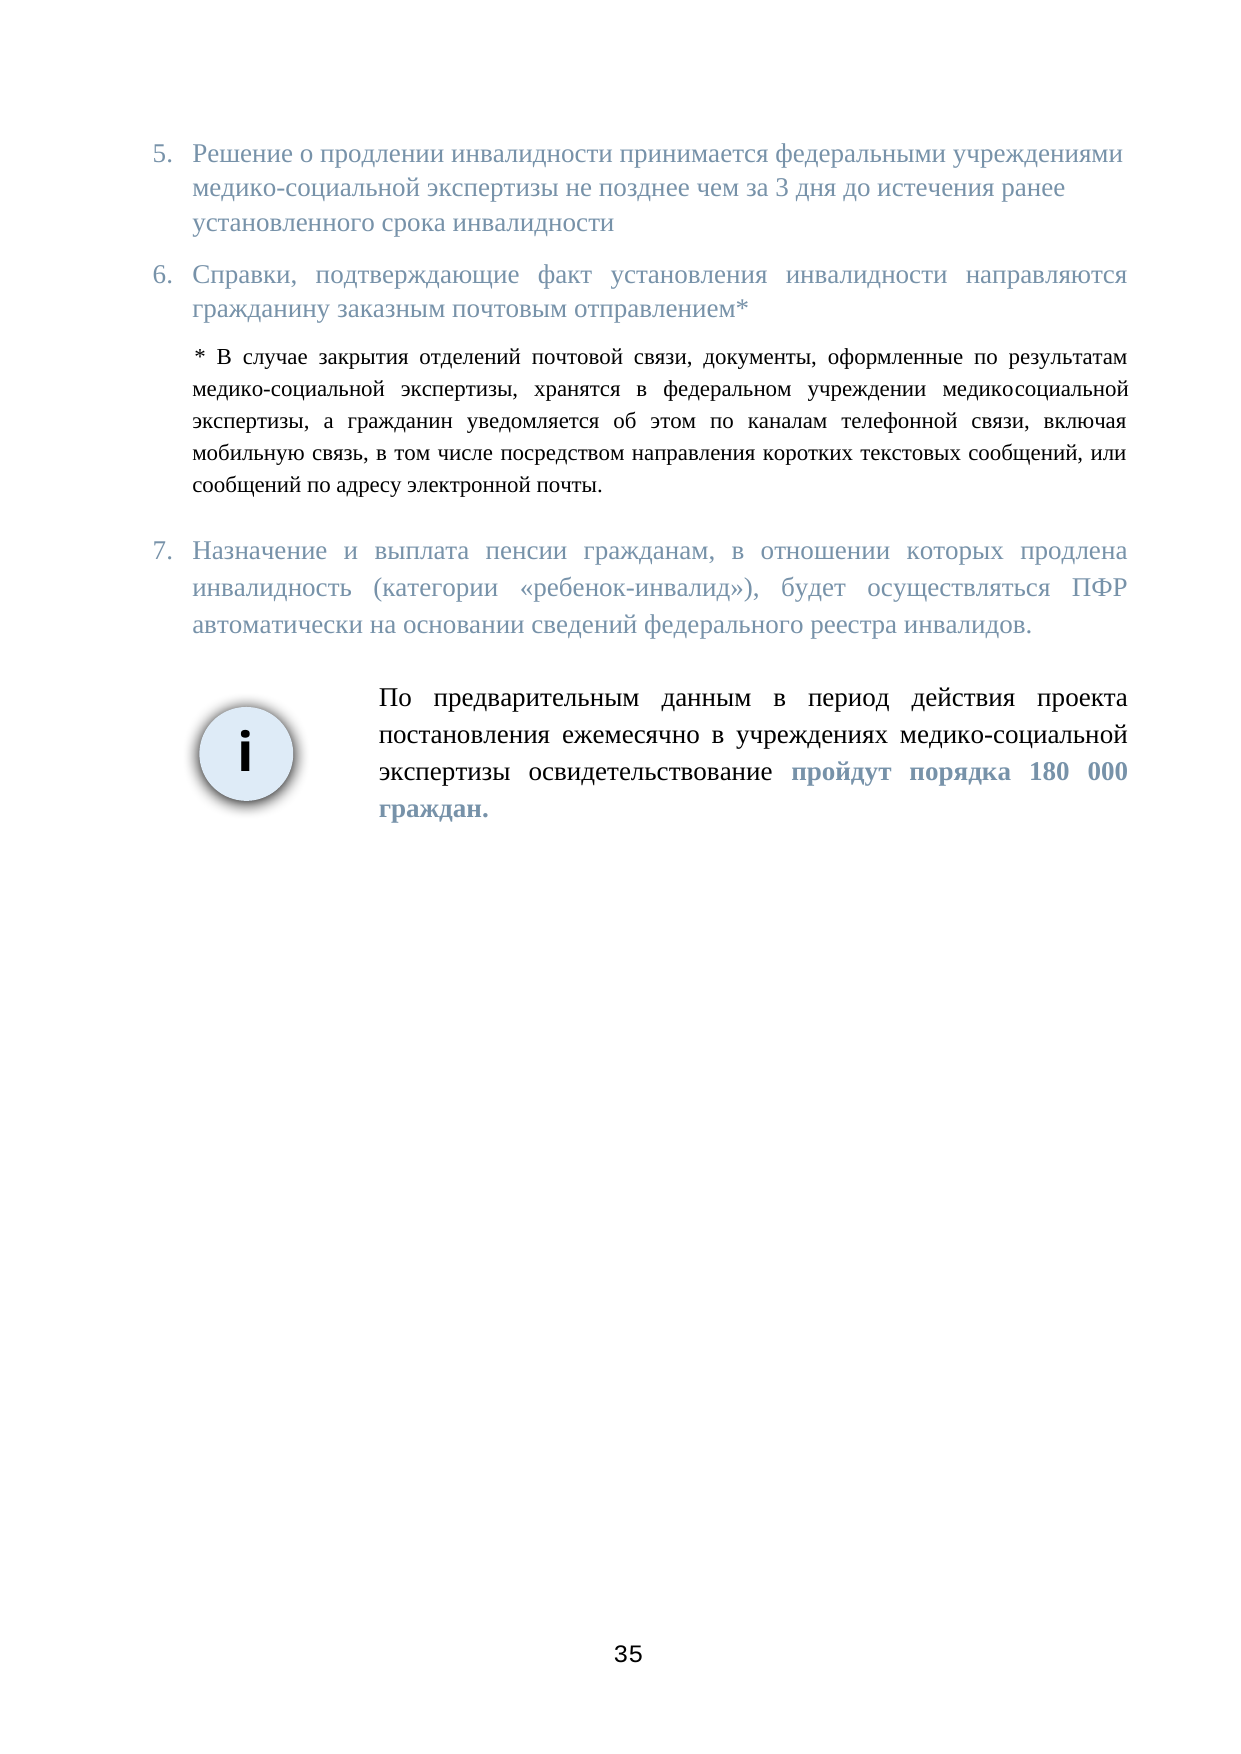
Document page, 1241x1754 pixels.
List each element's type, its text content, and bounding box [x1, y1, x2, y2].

list Справки, подтверждающие факт установления инвалидности направляются гражданину заказным почтовым отправлением* [152, 258, 1128, 323]
text По предварительным данным в период действия проекта постановления ежемесячно в учреждениях медико-социальной экспертизы освидетельствование пройдут порядка 180 000 граждан. [378, 681, 1128, 824]
text * В случае закрытия отделений почтовой связи, документы, оформленные по результатам медико-социальной экспертизы, хранятся в федеральном учреждении медикосоциальной экспертизы, а гражданин уведомляется об этом по каналам телефонной связи, включая мобильную связь, в том числе посредством направления коротких текстовых сообщений, или сообщений по адресу электронной почты. [192, 343, 1128, 497]
list Решение о продлении инвалидности принимается федеральными учреждениями медико-социальной экспертизы не позднее чем за 3 дня до истечения ранее установленного срока инвалидности [152, 137, 1128, 237]
list Назначение и выплата пенсии гражданам, в отношении которых продлена инвалидность (категории «ребенок-инвалид»), будет осуществляться ПФР автоматически на основании сведений федерального реестра инвалидов. [152, 534, 1128, 639]
